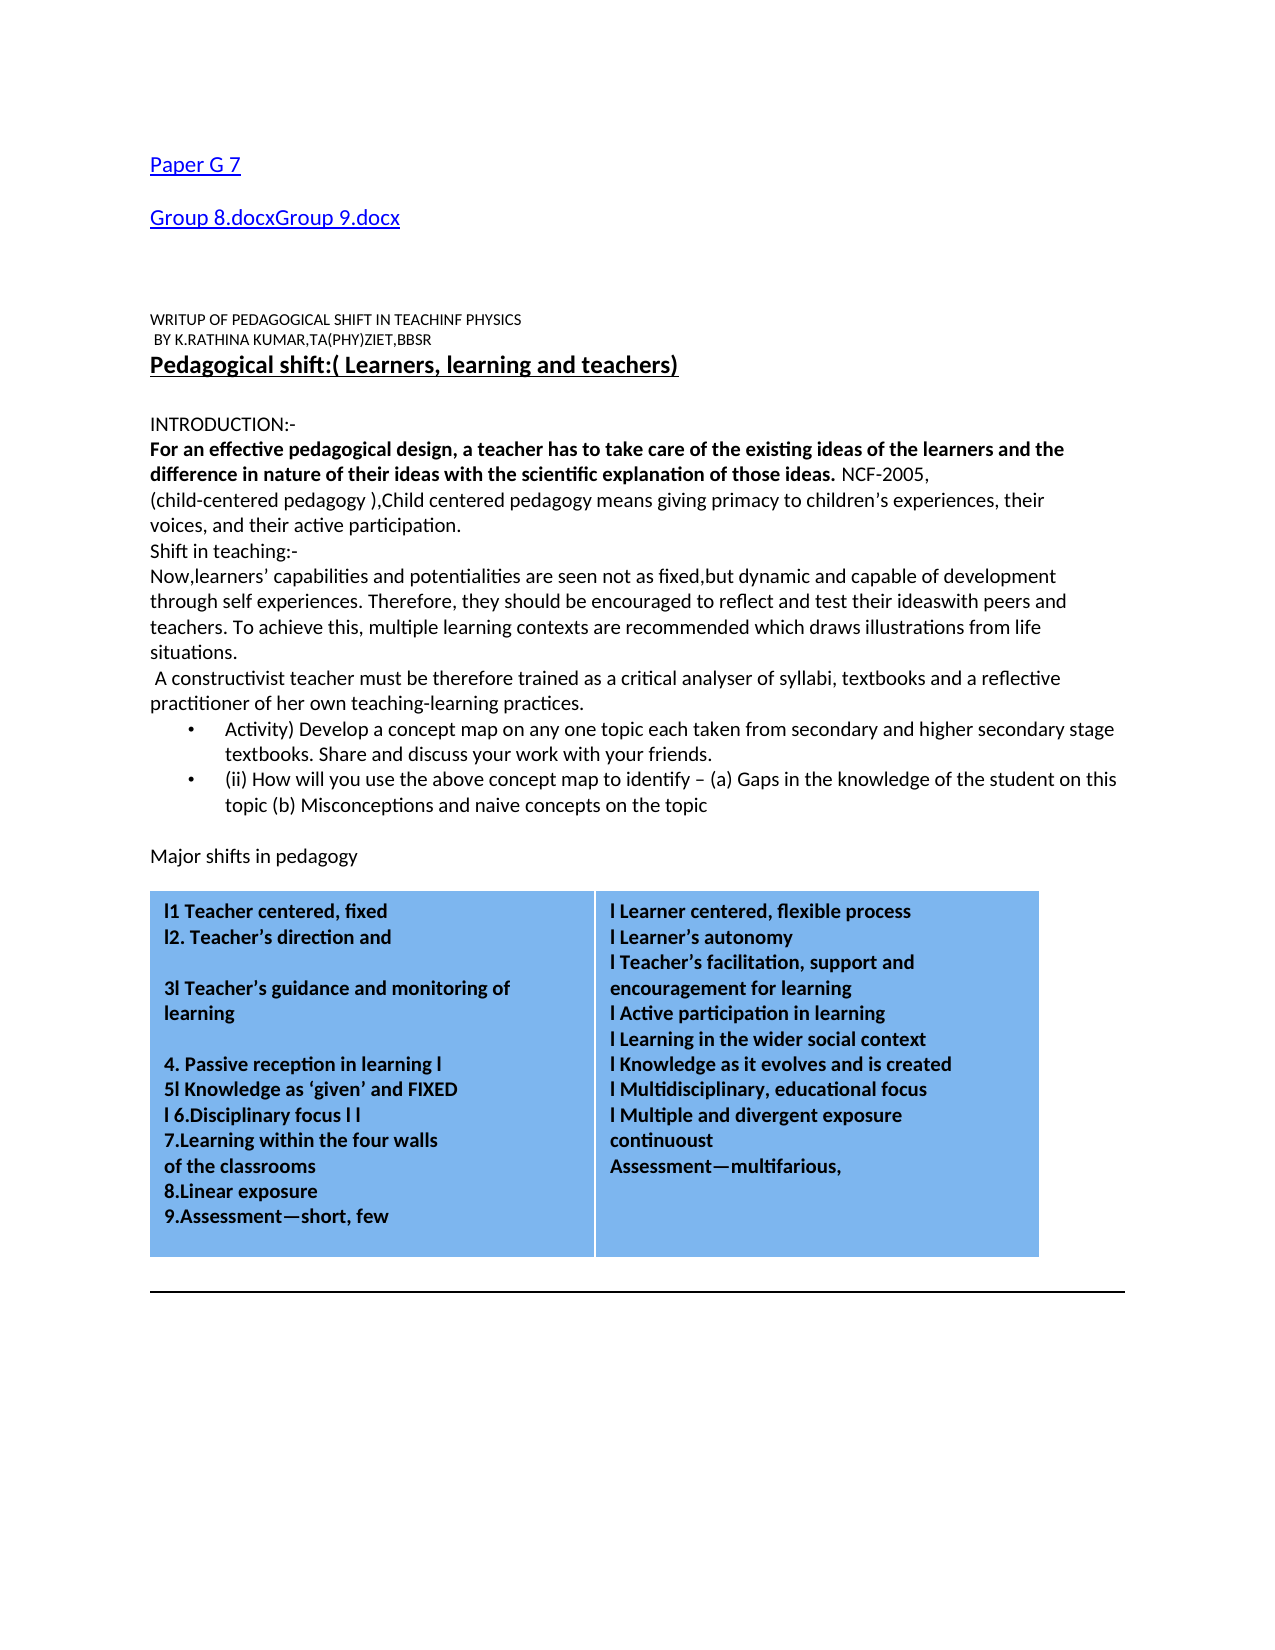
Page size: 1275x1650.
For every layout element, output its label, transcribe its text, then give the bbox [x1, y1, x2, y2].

text Group 8.docxGroup 9.docx [150, 203, 1125, 231]
text BY K.RATHINA KUMAR,TA(PHY)ZIET,BBSR [150, 329, 1125, 350]
table_header l1 Teacher centered, fixed l2. Teacher’s direction and 3l Teacher’s guidance and monitoring of learning 4. Passive reception in learning l 5l Knowledge as ‘given’ and FIXED l 6.Disciplinary focus l l 7.Learning within the four walls of the classrooms 8.Linear exposure 9.Assessment—short, few [150, 891, 594, 1257]
list Activity) Develop a concept map on any one topic each taken from secondary and higher secondary stage textbooks. Share and discuss your work with your friends. [187, 716, 1125, 767]
list (ii) How will you use the above concept map to identify – (a) Gaps in the knowledge of the student on this topic (b) Misconceptions and naive concepts on the topic [187, 767, 1125, 817]
text A constructivist teacher must be therefore trained as a critical analyser of syllabi, textbooks and a reflective practitioner of her own teaching-learning practices. [150, 665, 1125, 716]
text For an effective pedagogical design, a teacher has to take care of the existing ideas of the learners and the difference in nature of their ideas with the scientific explanation of those ideas. NCF-2005, (child-centered pedagogy ),Child centered pedagogy means giving primacy to children’s experiences, their [150, 436, 1125, 512]
text Now,learners’ capabilities and potentialities are seen not as fixed,but dynamic and capable of development through self experiences. Therefore, they should be encouraged to reflect and test their ideaswith peers and teachers. To achieve this, multiple learning contexts are recommended which draws illustrations from life situations. [150, 563, 1125, 665]
text Paper G 7 [150, 150, 1125, 178]
table_header l Learner centered, flexible process l Learner’s autonomy l Teacher’s facilitation, support and encouragement for learning l Active participation in learning l Learning in the wider social context l Knowledge as it evolves and is created l Multidisciplinary, educational focus l Multiple and divergent exposure continuoust Assessment—multifarious, [596, 891, 1039, 1257]
text WRITUP OF PEDAGOGICAL SHIFT IN TEACHINF PHYSICS [150, 309, 1125, 329]
text voices, and their active participation. [150, 512, 1125, 538]
text Pedagogical shift:( Learners, learning and teachers) [150, 350, 1125, 380]
text Major shifts in pedagogy [150, 843, 1125, 868]
text INTRODUCTION:- [150, 411, 1125, 436]
text Shift in teaching:- [150, 538, 1125, 563]
